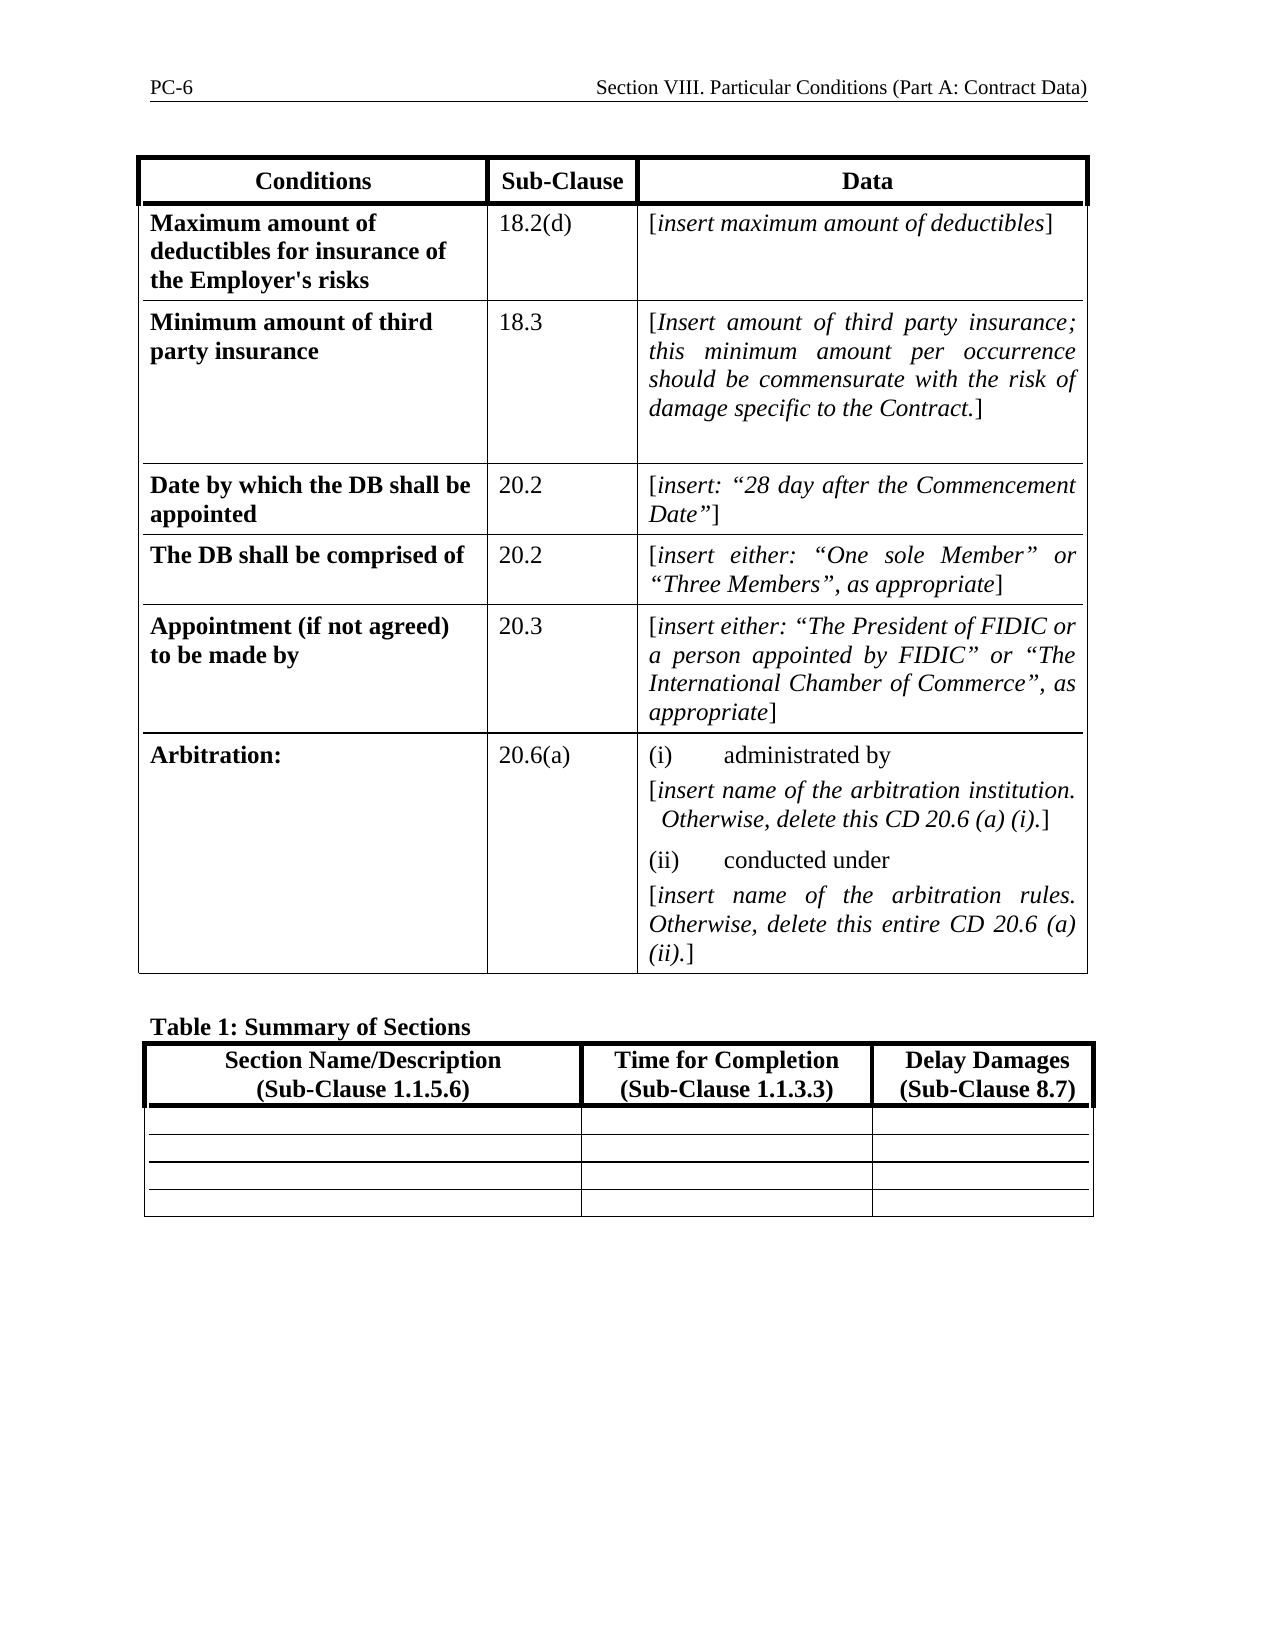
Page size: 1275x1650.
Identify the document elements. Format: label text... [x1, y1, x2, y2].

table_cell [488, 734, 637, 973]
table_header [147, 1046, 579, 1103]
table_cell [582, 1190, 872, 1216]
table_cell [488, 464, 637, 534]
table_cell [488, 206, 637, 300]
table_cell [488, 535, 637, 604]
text Table 1: Summary of Sections [150, 1012, 1088, 1041]
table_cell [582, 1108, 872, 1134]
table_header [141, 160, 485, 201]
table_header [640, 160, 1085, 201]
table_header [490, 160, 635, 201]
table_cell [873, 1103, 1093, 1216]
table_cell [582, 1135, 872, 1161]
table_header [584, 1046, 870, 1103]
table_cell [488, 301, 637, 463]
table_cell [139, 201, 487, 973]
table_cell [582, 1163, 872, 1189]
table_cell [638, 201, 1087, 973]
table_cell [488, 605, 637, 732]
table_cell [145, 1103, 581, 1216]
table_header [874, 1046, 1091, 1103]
